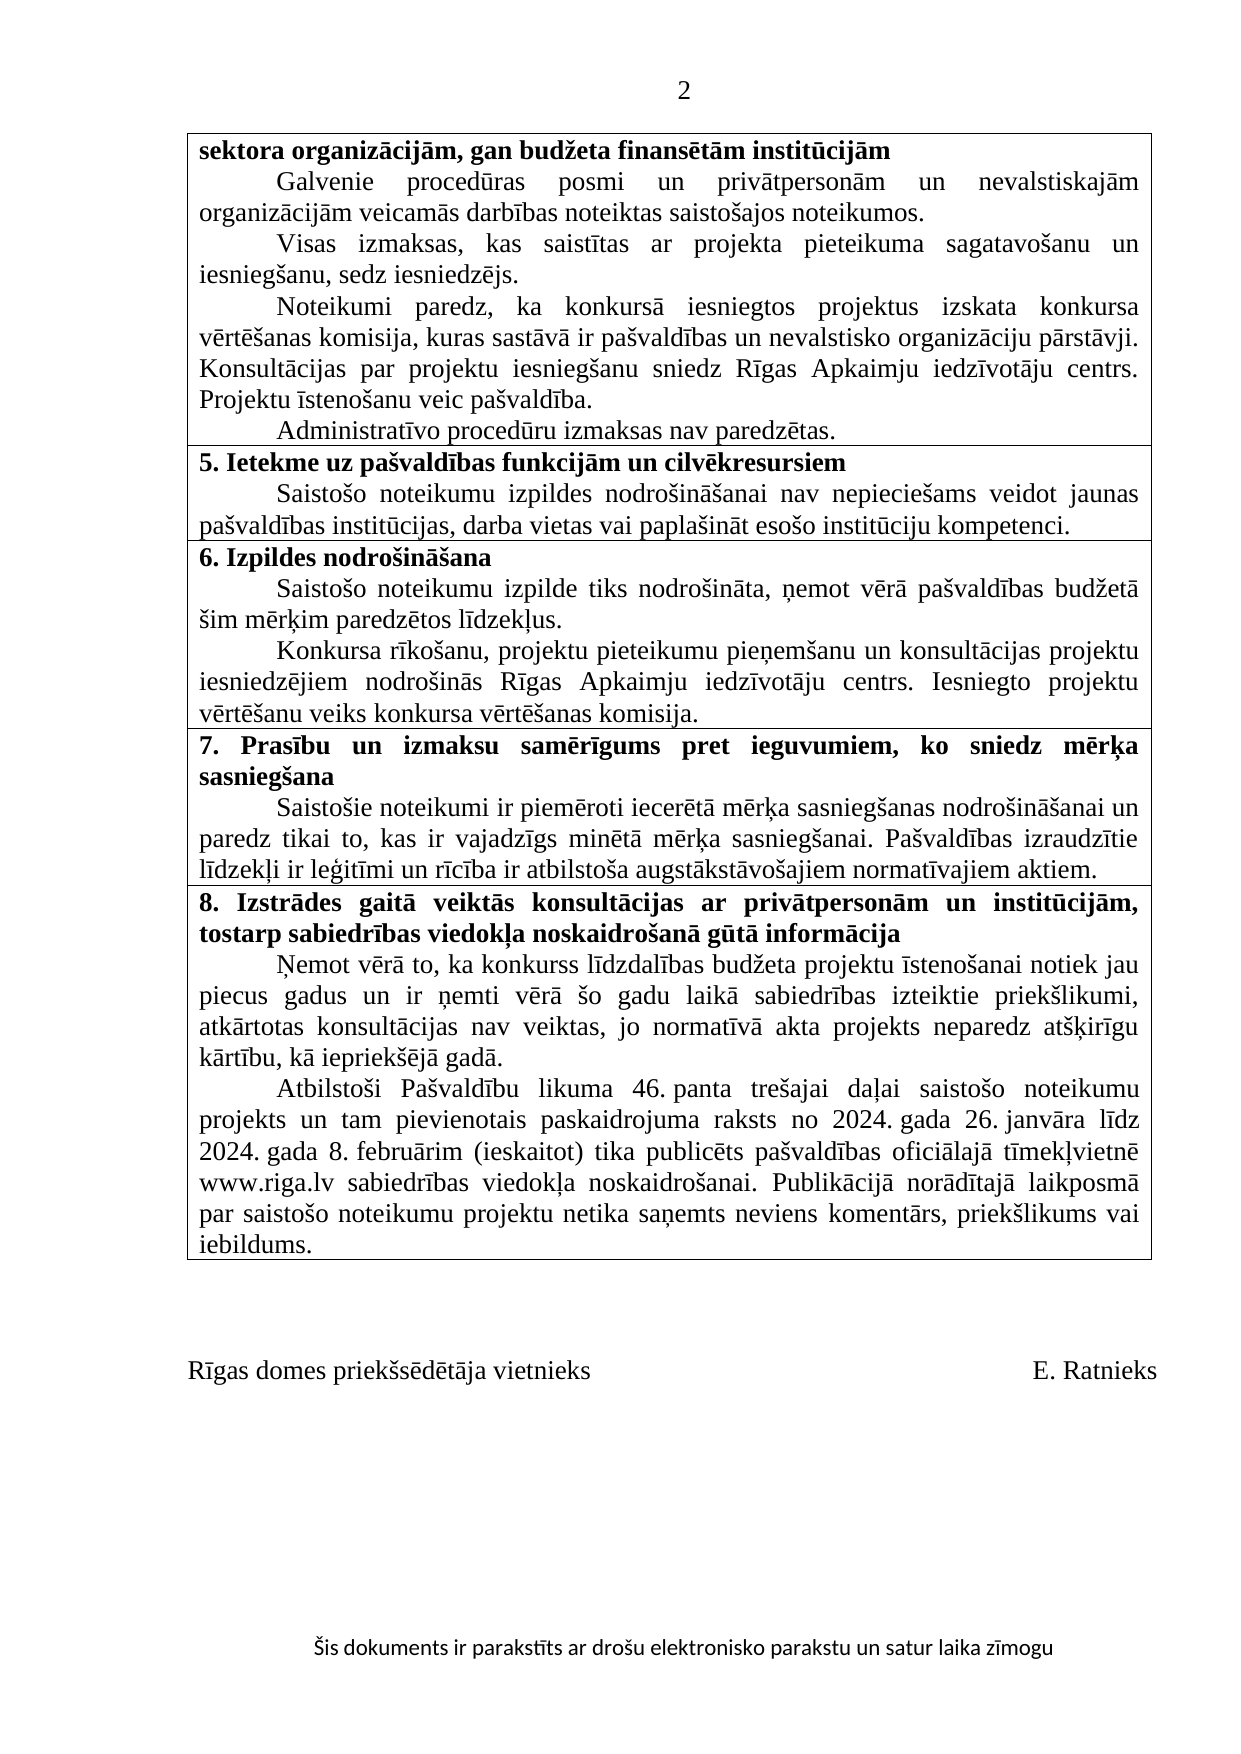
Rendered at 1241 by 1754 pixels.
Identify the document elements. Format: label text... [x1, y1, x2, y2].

table_cell 5. Ietekme uz pašvaldības funkcijām un cilvēkresursiem Saistošo noteikumu izpildes nodrošināšanai nav nepieciešams veidot jaunas pašvaldības institūcijas, darba vietas vai paplašināt esošo institūciju kompetenci. [188, 446, 1151, 540]
table_cell 6. Izpildes nodrošināšana Saistošo noteikumu izpilde tiks nodrošināta, ņemot vērā pašvaldības budžetā šim mērķim paredzētos līdzekļus. Konkursa rīkošanu, projektu pieteikumu pieņemšanu un konsultācijas projektu iesniedzējiem nodrošinās Rīgas Apkaimju iedzīvotāju centrs. Iesniegto projektu vērtēšanu veiks konkursa vērtēšanas komisija. [188, 541, 1151, 728]
text Rīgas domes priekšsēdētāja vietnieks E. Ratnieks [187, 1354, 1181, 1385]
table_cell 7. Prasību un izmaksu samērīgums pret ieguvumiem, ko sniedz mērķa sasniegšana Saistošie noteikumi ir piemēroti iecerētā mērķa sasniegšanas nodrošināšanai un paredz tikai to, kas ir vajadzīgs minētā mērķa sasniegšanai. Pašvaldības izraudzītie līdzekļi ir leģitīmi un rīcība ir atbilstoša augstākstāvošajiem normatīvajiem aktiem. [188, 729, 1151, 884]
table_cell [188, 134, 1151, 445]
table_cell 8. Izstrādes gaitā veiktās konsultācijas ar privātpersonām un institūcijām, tostarp sabiedrības viedokļa noskaidrošanā gūtā informācija Ņemot vērā to, ka konkurss līdzdalības budžeta projektu īstenošanai notiek jau piecus gadus un ir ņemti vērā šo gadu laikā sabiedrības izteiktie priekšlikumi, atkārtotas konsultācijas nav veiktas, jo normatīvā akta projekts neparedz atšķirīgu kārtību, kā iepriekšējā gadā. Atbilstoši Pašvaldību likuma 46. panta trešajai daļai saistošo noteikumu projekts un tam pievienotais paskaidrojuma raksts no 2024. gada 26. janvāra līdz 2024. gada 8. februārim (ieskaitot) tika publicēts pašvaldības oficiālajā tīmekļvietnē www.riga.lv sabiedrības viedokļa noskaidrošanai. Publikācijā norādītajā laikposmā par saistošo noteikumu projektu netika saņemts neviens komentārs, priekšlikums vai iebildums. [188, 886, 1151, 1259]
